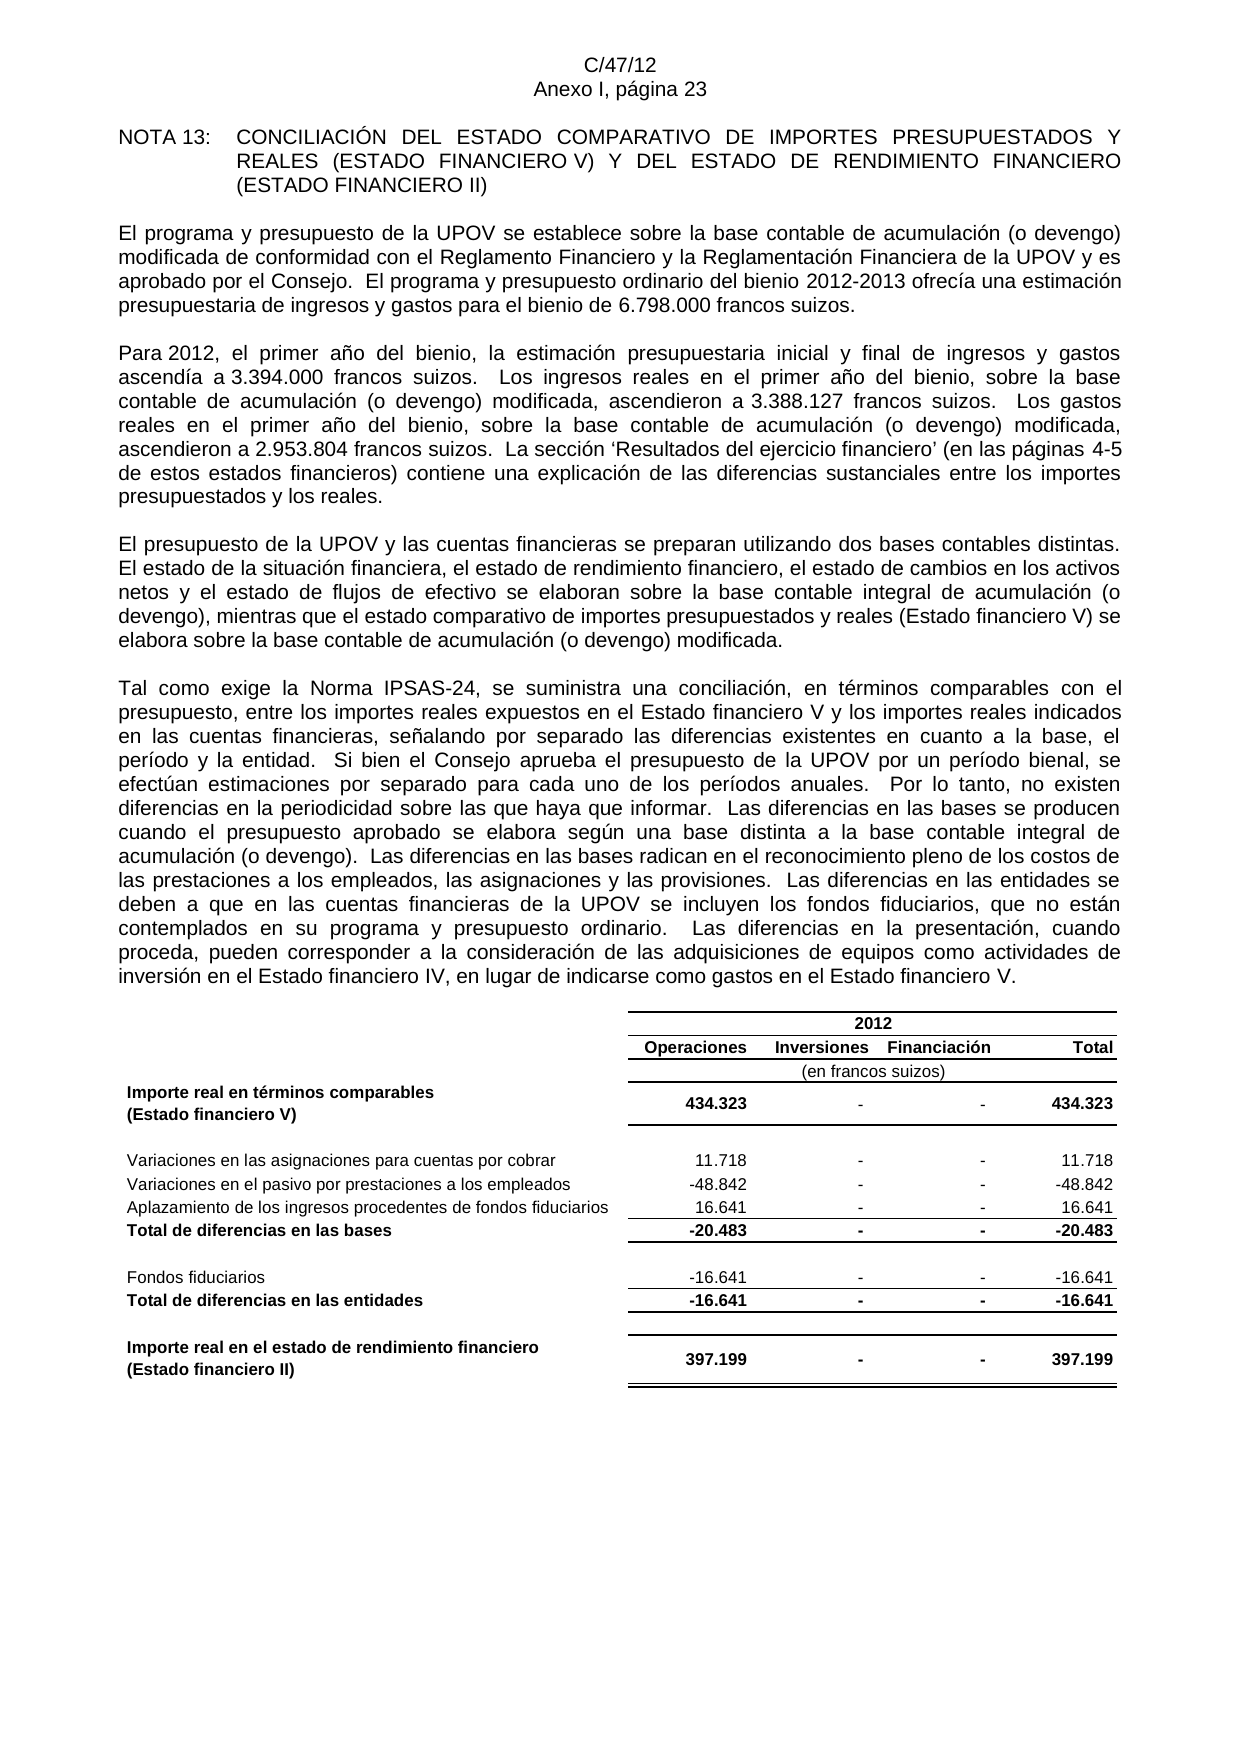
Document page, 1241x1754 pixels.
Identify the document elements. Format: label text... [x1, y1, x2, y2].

subtitle NOTA 13: CONCILIACIÓN DEL ESTADO COMPARATIVO DE IMPORTES PRESUPUESTADOS Y REALES (ESTADO FINANCIERO V) Y DEL ESTADO DE RENDIMIENTO FINANCIERO (ESTADO FINANCIERO II) [118, 125, 1122, 197]
text Tal como exige la Norma IPSAS-24, se suministra una conciliación, en términos comparables con el presupuesto, entre los importes reales expuestos en el Estado financiero V y los importes reales indicados en las cuentas financieras, señalando por separado las diferencias existentes en cuanto a la base, el período y la entidad. Si bien el Consejo aprueba el presupuesto de la UPOV por un período bienal, se efectúan estimaciones por separado para cada uno de los períodos anuales. Por lo tanto, no existen diferencias en la periodicidad sobre las que haya que informar. Las diferencias en las bases se producen cuando el presupuesto aprobado se elabora según una base distinta a la base contable integral de acumulación (o devengo). Las diferencias en las bases radican en el reconocimiento pleno de los costos de las prestaciones a los empleados, las asignaciones y las provisiones. Las diferencias en las entidades se deben a que en las cuentas financieras de la UPOV se incluyen los fondos fiduciarios, que no están contemplados en su programa y presupuesto ordinario. Las diferencias en la presentación, cuando proceda, pueden corresponder a la consideración de las adquisiciones de equipos como actividades de inversión en el Estado financiero IV, en lugar de indicarse como gastos en el Estado financiero V. [118, 676, 1122, 987]
text El programa y presupuesto de la UPOV se establece sobre la base contable de acumulación (o devengo) modificada de conformidad con el Reglamento Financiero y la Reglamentación Financiera de la UPOV y es aprobado por el Consejo. El programa y presupuesto ordinario del bienio 2012-2013 ofrecía una estimación presupuestaria de ingresos y gastos para el bienio de 6.798.000 francos suizos. [118, 221, 1122, 317]
text Para 2012, el primer año del bienio, la estimación presupuestaria inicial y final de ingresos y gastos ascendía a 3.394.000 francos suizos. Los ingresos reales en el primer año del bienio, sobre la base contable de acumulación (o devengo) modificada, ascendieron a 3.388.127 francos suizos. Los gastos reales en el primer año del bienio, sobre la base contable de acumulación (o devengo) modificada, ascendieron a 2.953.804 francos suizos. La sección ‘Resultados del ejercicio financiero’ (en las páginas 4-5 de estos estados financieros) contiene una explicación de las diferencias sustanciales entre los importes presupuestados y los reales. [118, 341, 1122, 508]
text El presupuesto de la UPOV y las cuentas financieras se preparan utilizando dos bases contables distintas. El estado de la situación financiera, el estado de rendimiento financiero, el estado de cambios en los activos netos y el estado de flujos de efectivo se elaboran sobre la base contable integral de acumulación (o devengo), mientras que el estado comparativo de importes presupuestados y reales (Estado financiero V) se elabora sobre la base contable de acumulación (o devengo) modificada. [118, 532, 1122, 652]
